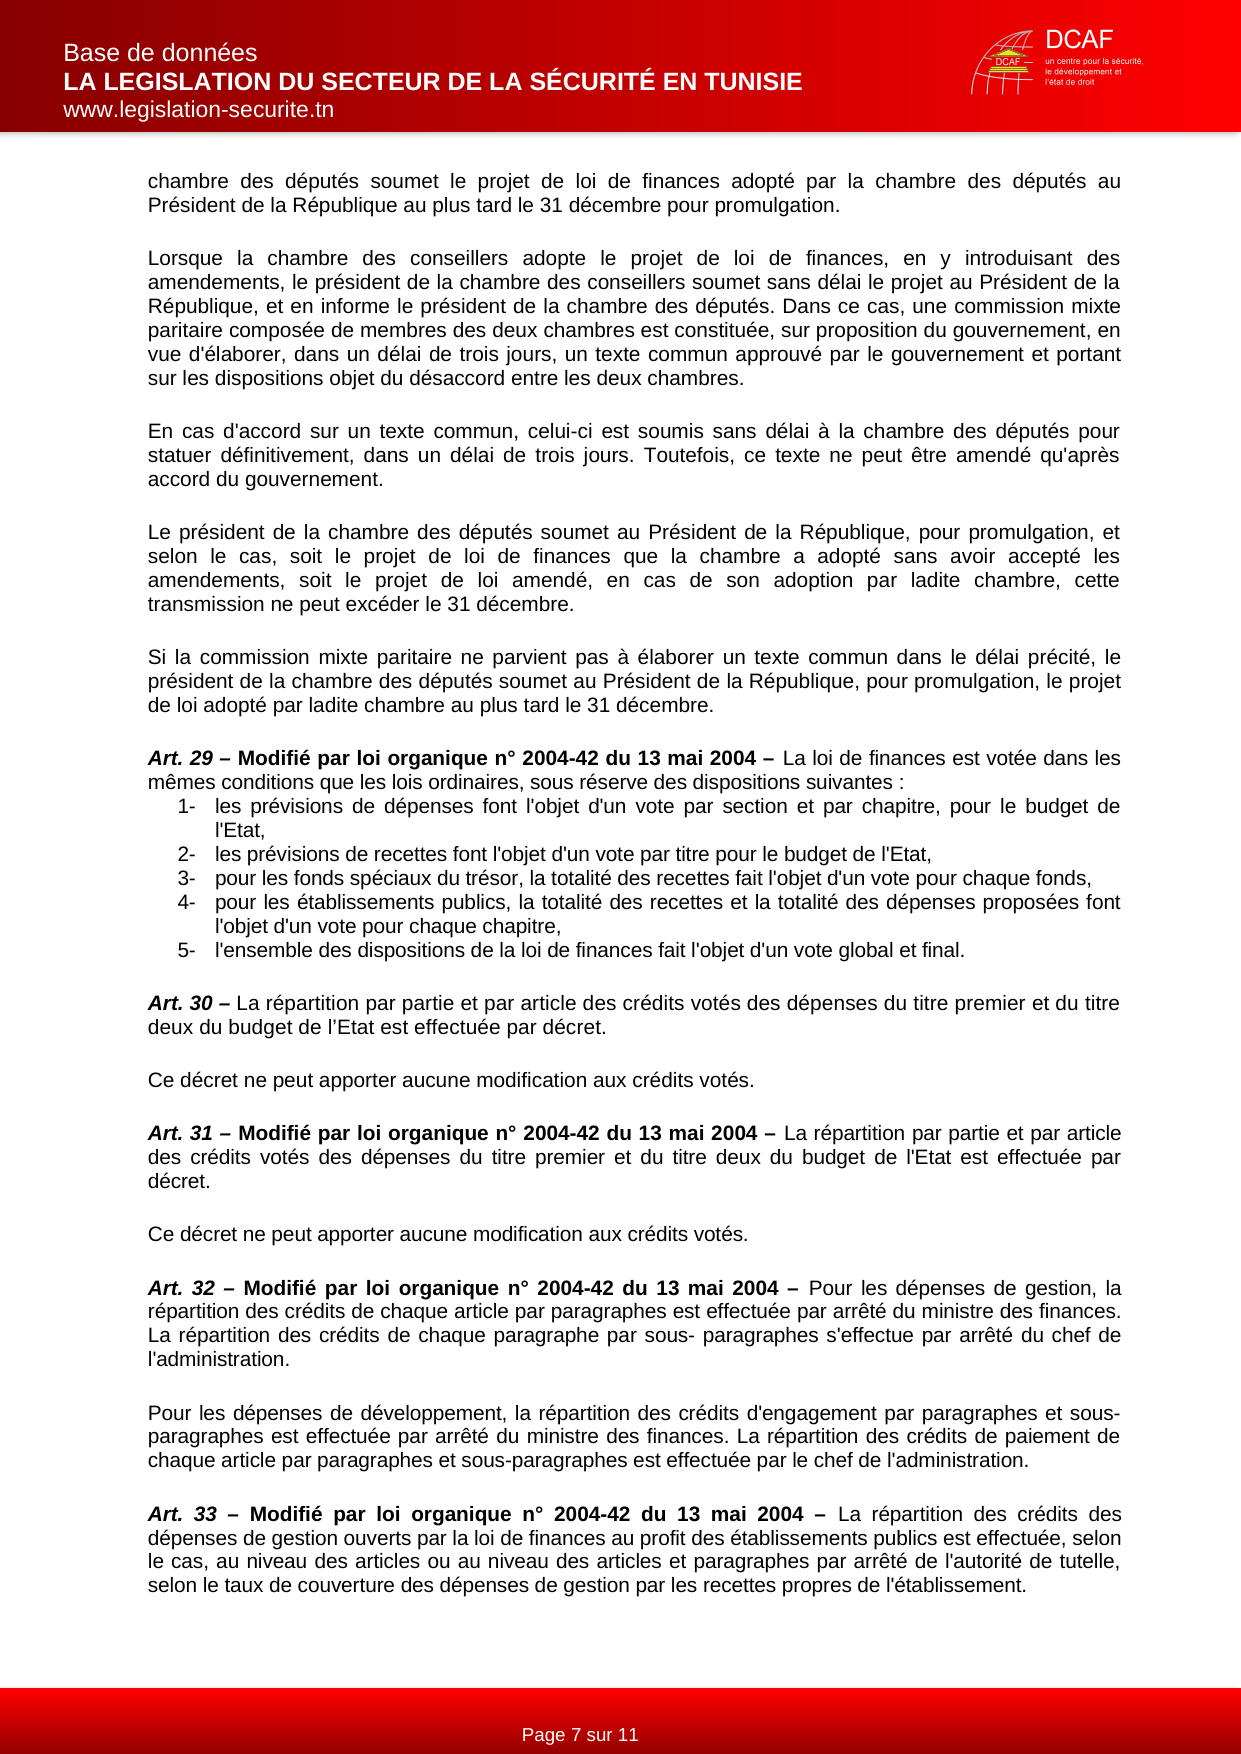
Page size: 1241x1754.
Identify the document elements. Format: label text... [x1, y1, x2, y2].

list pour les établissements publics, la totalité des recettes et la totalité des dépenses proposées font l'objet d'un vote pour chaque chapitre, [177, 890, 1122, 938]
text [148, 169, 1122, 217]
text Art. 31 – Modifié par loi organique n° 2004-42 du 13 mai 2004 – La répartition par partie et par article des crédits votés des dépenses du titre premier et du titre deux du budget de l'Etat est effectuée par décret. [148, 1121, 1122, 1193]
list les prévisions de recettes font l'objet d'un vote par titre pour le budget de l'Etat, [177, 842, 1122, 866]
text Art. 30 – La répartition par partie et par article des crédits votés des dépenses du titre premier et du titre deux du budget de l’Etat est effectuée par décret. [148, 991, 1122, 1039]
text Le président de la chambre des députés soumet au Président de la République, pour promulgation, et selon le cas, soit le projet de loi de finances que la chambre a adopté sans avoir accepté les amendements, soit le projet de loi amendé, en cas de son adoption par ladite chambre, cette transmission ne peut excéder le 31 décembre. [148, 520, 1122, 616]
list pour les fonds spéciaux du trésor, la totalité des recettes fait l'objet d'un vote pour chaque fonds, [177, 866, 1122, 890]
text En cas d'accord sur un texte commun, celui-ci est soumis sans délai à la chambre des députés pour statuer définitivement, dans un délai de trois jours. Toutefois, ce texte ne peut être amendé qu'après accord du gouvernement. [148, 419, 1122, 491]
text Ce décret ne peut apporter aucune modification aux crédits votés. [148, 1068, 1122, 1092]
text Art. 29 – Modifié par loi organique n° 2004-42 du 13 mai 2004 – La loi de finances est votée dans les mêmes conditions que les lois ordinaires, sous réserve des dispositions suivantes : [148, 746, 1122, 794]
text Lorsque la chambre des conseillers adopte le projet de loi de finances, en y introduisant des amendements, le président de la chambre des conseillers soumet sans délai le projet au Président de la République, et en informe le président de la chambre des députés. Dans ce cas, une commission mixte paritaire composée de membres des deux chambres est constituée, sur proposition du gouvernement, en vue d'élaborer, dans un délai de trois jours, un texte commun approuvé par le gouvernement et portant sur les dispositions objet du désaccord entre les deux chambres. [148, 246, 1122, 390]
picture [970, 26, 1143, 95]
list l'ensemble des dispositions de la loi de finances fait l'objet d'un vote global et final. [177, 938, 1122, 962]
text Ce décret ne peut apporter aucune modification aux crédits votés. [148, 1222, 1122, 1246]
text Art. 33 – Modifié par loi organique n° 2004-42 du 13 mai 2004 – La répartition des crédits des dépenses de gestion ouverts par la loi de finances au profit des établissements publics est effectuée, selon le cas, au niveau des articles ou au niveau des articles et paragraphes par arrêté de l'autorité de tutelle, selon le taux de couverture des dépenses de gestion par les recettes propres de l'établissement. [148, 1501, 1122, 1597]
text Si la commission mixte paritaire ne parvient pas à élaborer un texte commun dans le délai précité, le président de la chambre des députés soumet au Président de la République, pour promulgation, le projet de loi adopté par ladite chambre au plus tard le 31 décembre. [148, 645, 1122, 717]
text Art. 32 – Modifié par loi organique n° 2004-42 du 13 mai 2004 – Pour les dépenses de gestion, la répartition des crédits de chaque article par paragraphes est effectuée par arrêté du ministre des finances. La répartition des crédits de chaque paragraphe par sous- paragraphes s'effectue par arrêté du chef de l'administration. [148, 1275, 1122, 1371]
list les prévisions de dépenses font l'objet d'un vote par section et par chapitre, pour le budget de l'Etat, [177, 794, 1122, 842]
text Pour les dépenses de développement, la répartition des crédits d'engagement par paragraphes et sous-paragraphes est effectuée par arrêté du ministre des finances. La répartition des crédits de paiement de chaque article par paragraphes et sous-paragraphes est effectuée par le chef de l'administration. [148, 1400, 1122, 1472]
